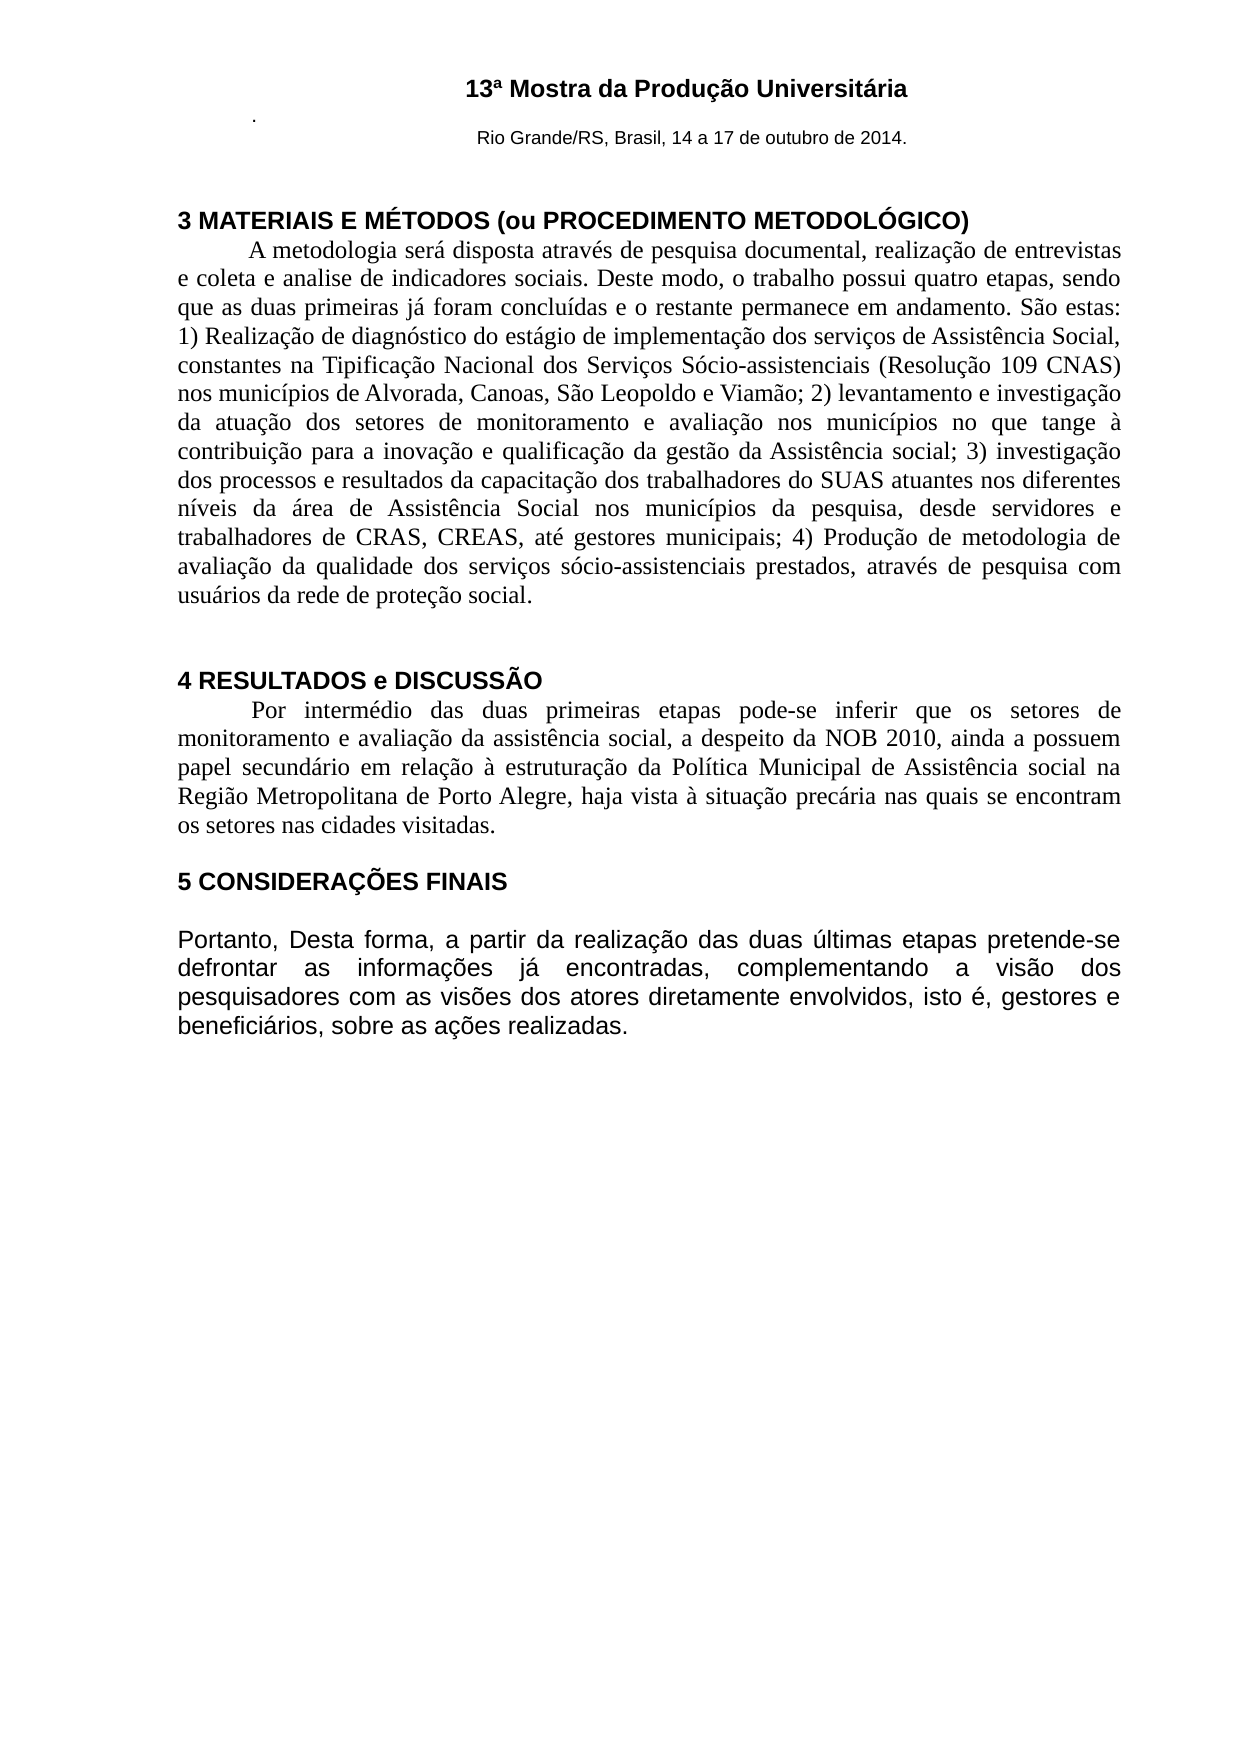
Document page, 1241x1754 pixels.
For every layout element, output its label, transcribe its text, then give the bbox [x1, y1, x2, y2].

text Por intermédio das duas primeiras etapas pode-se inferir que os setores de monitoramento e avaliação da assistência social, a despeito da NOB 2010, ainda a possuem papel secundário em relação à estruturação da Política Municipal de Assistência social na Região Metropolitana de Porto Alegre, haja vista à situação precária nas quais se encontram os setores nas cidades visitadas. [177, 695, 1122, 838]
text 5 CONSIDERAÇÕES FINAIS [177, 867, 1122, 896]
text Portanto, Desta forma, a partir da realização das duas últimas etapas pretende-se defrontar as informações já encontradas, complementando a visão dos pesquisadores com as visões dos atores diretamente envolvidos, isto é, gestores e beneficiários, sobre as ações realizadas. [177, 925, 1122, 1040]
text 3 MATERIAIS E MÉTODOS (ou PROCEDIMENTO METODOLÓGICO) [177, 206, 1122, 235]
text 4 RESULTADOS e DISCUSSÃO [177, 666, 1122, 695]
text A metodologia será disposta através de pesquisa documental, realização de entrevistas e coleta e analise de indicadores sociais. Deste modo, o trabalho possui quatro etapas, sendo que as duas primeiras já foram concluídas e o restante permanece em andamento. São estas: 1) Realização de diagnóstico do estágio de implementação dos serviços de Assistência Social, constantes na Tipificação Nacional dos Serviços Sócio-assistenciais (Resolução 109 CNAS) nos municípios de Alvorada, Canoas, São Leopoldo e Viamão; 2) levantamento e investigação da atuação dos setores de monitoramento e avaliação nos municípios no que tange à contribuição para a inovação e qualificação da gestão da Assistência social; 3) investigação dos processos e resultados da capacitação dos trabalhadores do SUAS atuantes nos diferentes níveis da área de Assistência Social nos municípios da pesquisa, desde servidores e trabalhadores de CRAS, CREAS, até gestores municipais; 4) Produção de metodologia de avaliação da qualidade dos serviços sócio-assistenciais prestados, através de pesquisa com usuários da rede de proteção social. [177, 235, 1122, 608]
